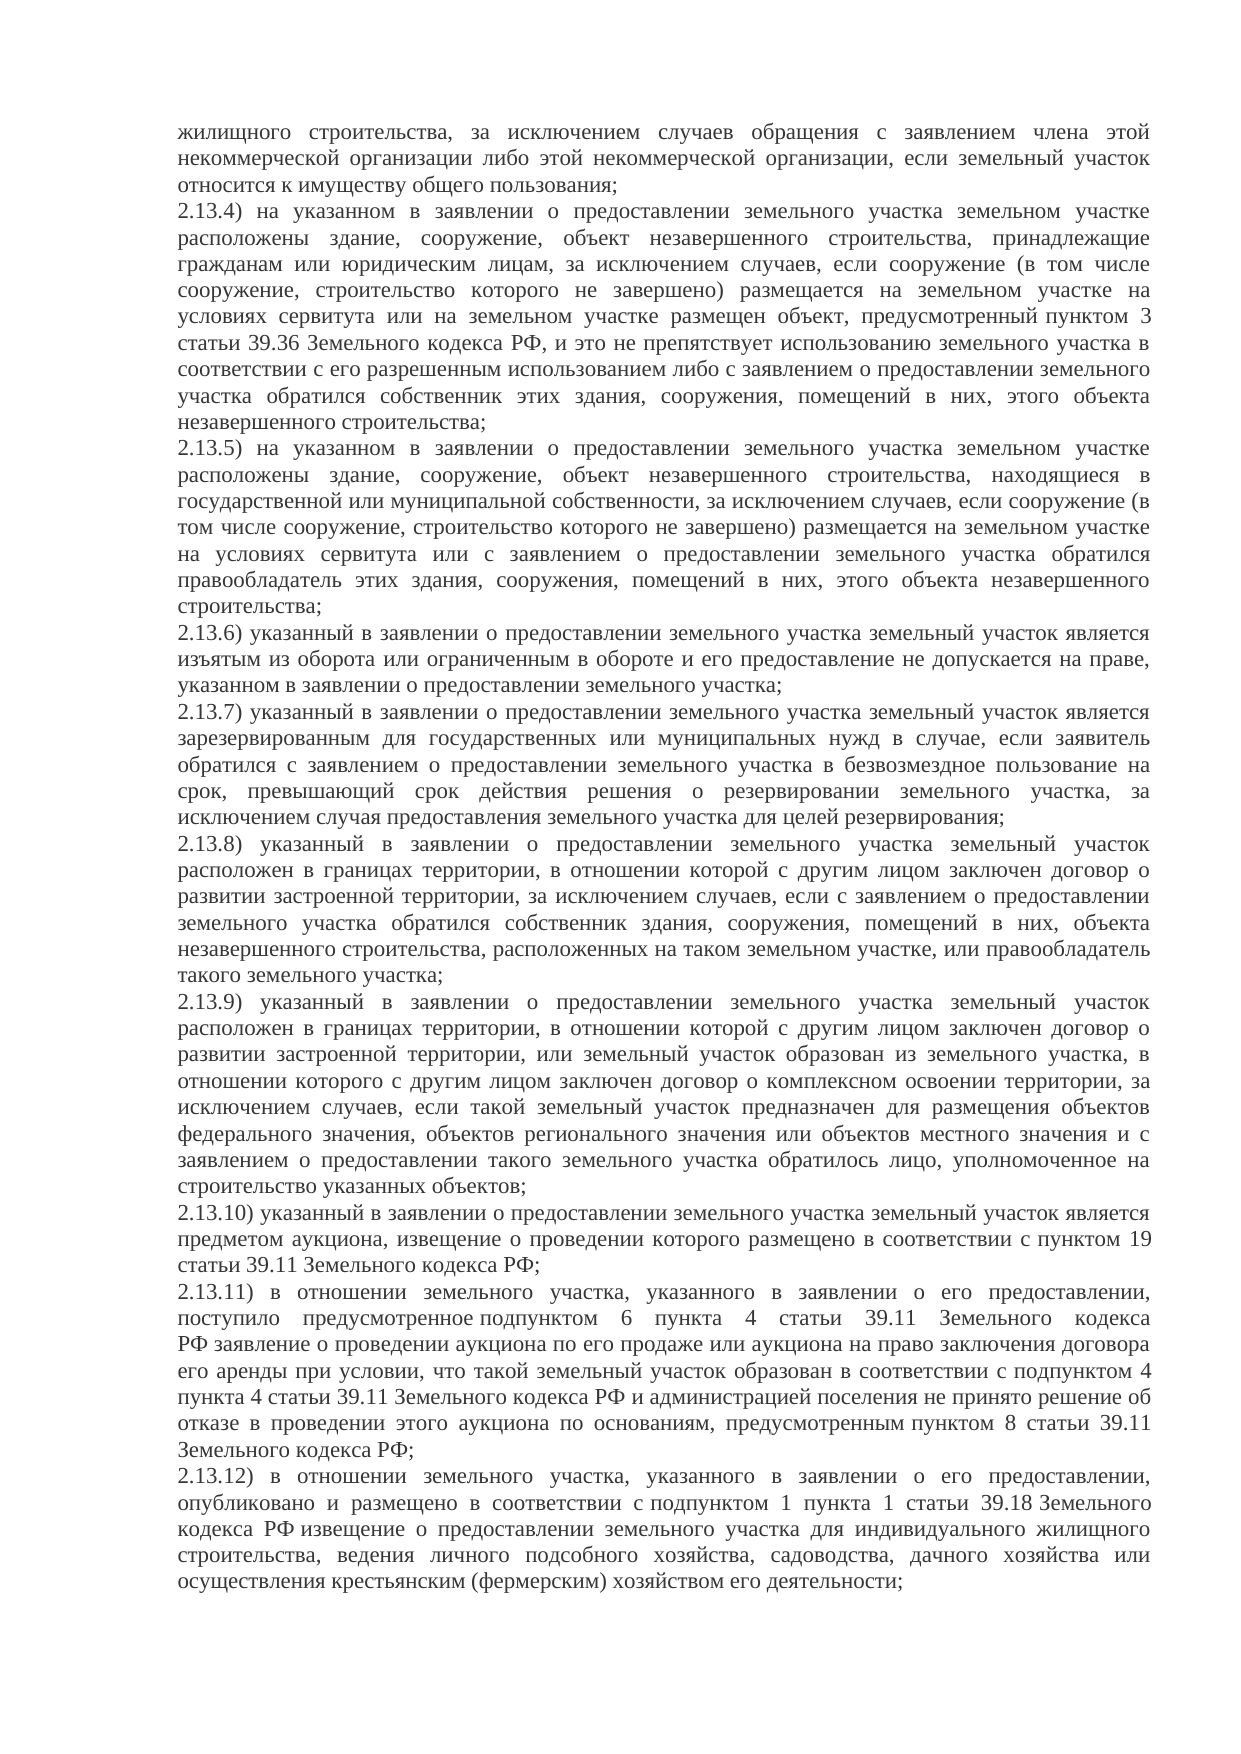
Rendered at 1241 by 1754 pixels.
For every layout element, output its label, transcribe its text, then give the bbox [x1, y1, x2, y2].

text 2.13.8) указанный в заявлении о предоставлении земельного участка земельный участок расположен в границах территории, в отношении которой с другим лицом заключен договор о развитии застроенной территории, за исключением случаев, если с заявлением о предоставлении земельного участка обратился собственник здания, сооружения, помещений в них, объекта незавершенного строительства, расположенных на таком земельном участке, или правообладатель такого земельного участка; [177, 830, 1152, 988]
text 2.13.10) указанный в заявлении о предоставлении земельного участка земельный участок является предметом аукциона, извещение о проведении которого размещено в соответствии с пунктом 19 статьи 39.11 Земельного кодекса РФ; [177, 1199, 1152, 1278]
text 2.13.7) указанный в заявлении о предоставлении земельного участка земельный участок является зарезервированным для государственных или муниципальных нужд в случае, если заявитель обратился с заявлением о предоставлении земельного участка в безвозмездное пользование на срок, превышающий срок действия решения о резервировании земельного участка, за исключением случая предоставления земельного участка для целей резервирования; [177, 698, 1152, 830]
text 2.13.4) на указанном в заявлении о предоставлении земельного участка земельном участке расположены здание, сооружение, объект незавершенного строительства, принадлежащие гражданам или юридическим лицам, за исключением случаев, если сооружение (в том числе сооружение, строительство которого не завершено) размещается на земельном участке на условиях сервитута или на земельном участке размещен объект, предусмотренный пунктом 3 статьи 39.36 Земельного кодекса РФ, и это не препятствует использованию земельного участка в соответствии с его разрешенным использованием либо с заявлением о предоставлении земельного участка обратился собственник этих здания, сооружения, помещений в них, этого объекта незавершенного строительства; [177, 197, 1152, 434]
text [177, 118, 1152, 197]
text 2.13.6) указанный в заявлении о предоставлении земельного участка земельный участок является изъятым из оборота или ограниченным в обороте и его предоставление не допускается на праве, указанном в заявлении о предоставлении земельного участка; [177, 619, 1152, 698]
text 2.13.9) указанный в заявлении о предоставлении земельного участка земельный участок расположен в границах территории, в отношении которой с другим лицом заключен договор о развитии застроенной территории, или земельный участок образован из земельного участка, в отношении которого с другим лицом заключен договор о комплексном освоении территории, за исключением случаев, если такой земельный участок предназначен для размещения объектов федерального значения, объектов регионального значения или объектов местного значения и с заявлением о предоставлении такого земельного участка обратилось лицо, уполномоченное на строительство указанных объектов; [177, 988, 1152, 1199]
text 2.13.11) в отношении земельного участка, указанного в заявлении о его предоставлении, поступило предусмотренное подпунктом 6 пункта 4 статьи 39.11 Земельного кодекса РФ заявление о проведении аукциона по его продаже или аукциона на право заключения договора его аренды при условии, что такой земельный участок образован в соответствии с подпунктом 4 пункта 4 статьи 39.11 Земельного кодекса РФ и администрацией поселения не принято решение об отказе в проведении этого аукциона по основаниям, предусмотренным пунктом 8 статьи 39.11 Земельного кодекса РФ; [177, 1278, 1152, 1462]
text 2.13.5) на указанном в заявлении о предоставлении земельного участка земельном участке расположены здание, сооружение, объект незавершенного строительства, находящиеся в государственной или муниципальной собственности, за исключением случаев, если сооружение (в том числе сооружение, строительство которого не завершено) размещается на земельном участке на условиях сервитута или с заявлением о предоставлении земельного участка обратился правообладатель этих здания, сооружения, помещений в них, этого объекта незавершенного строительства; [177, 434, 1152, 619]
text 2.13.12) в отношении земельного участка, указанного в заявлении о его предоставлении, опубликовано и размещено в соответствии с подпунктом 1 пункта 1 статьи 39.18 Земельного кодекса РФ извещение о предоставлении земельного участка для индивидуального жилищного строительства, ведения личного подсобного хозяйства, садоводства, дачного хозяйства или осуществления крестьянским (фермерским) хозяйством его деятельности; [177, 1462, 1152, 1594]
